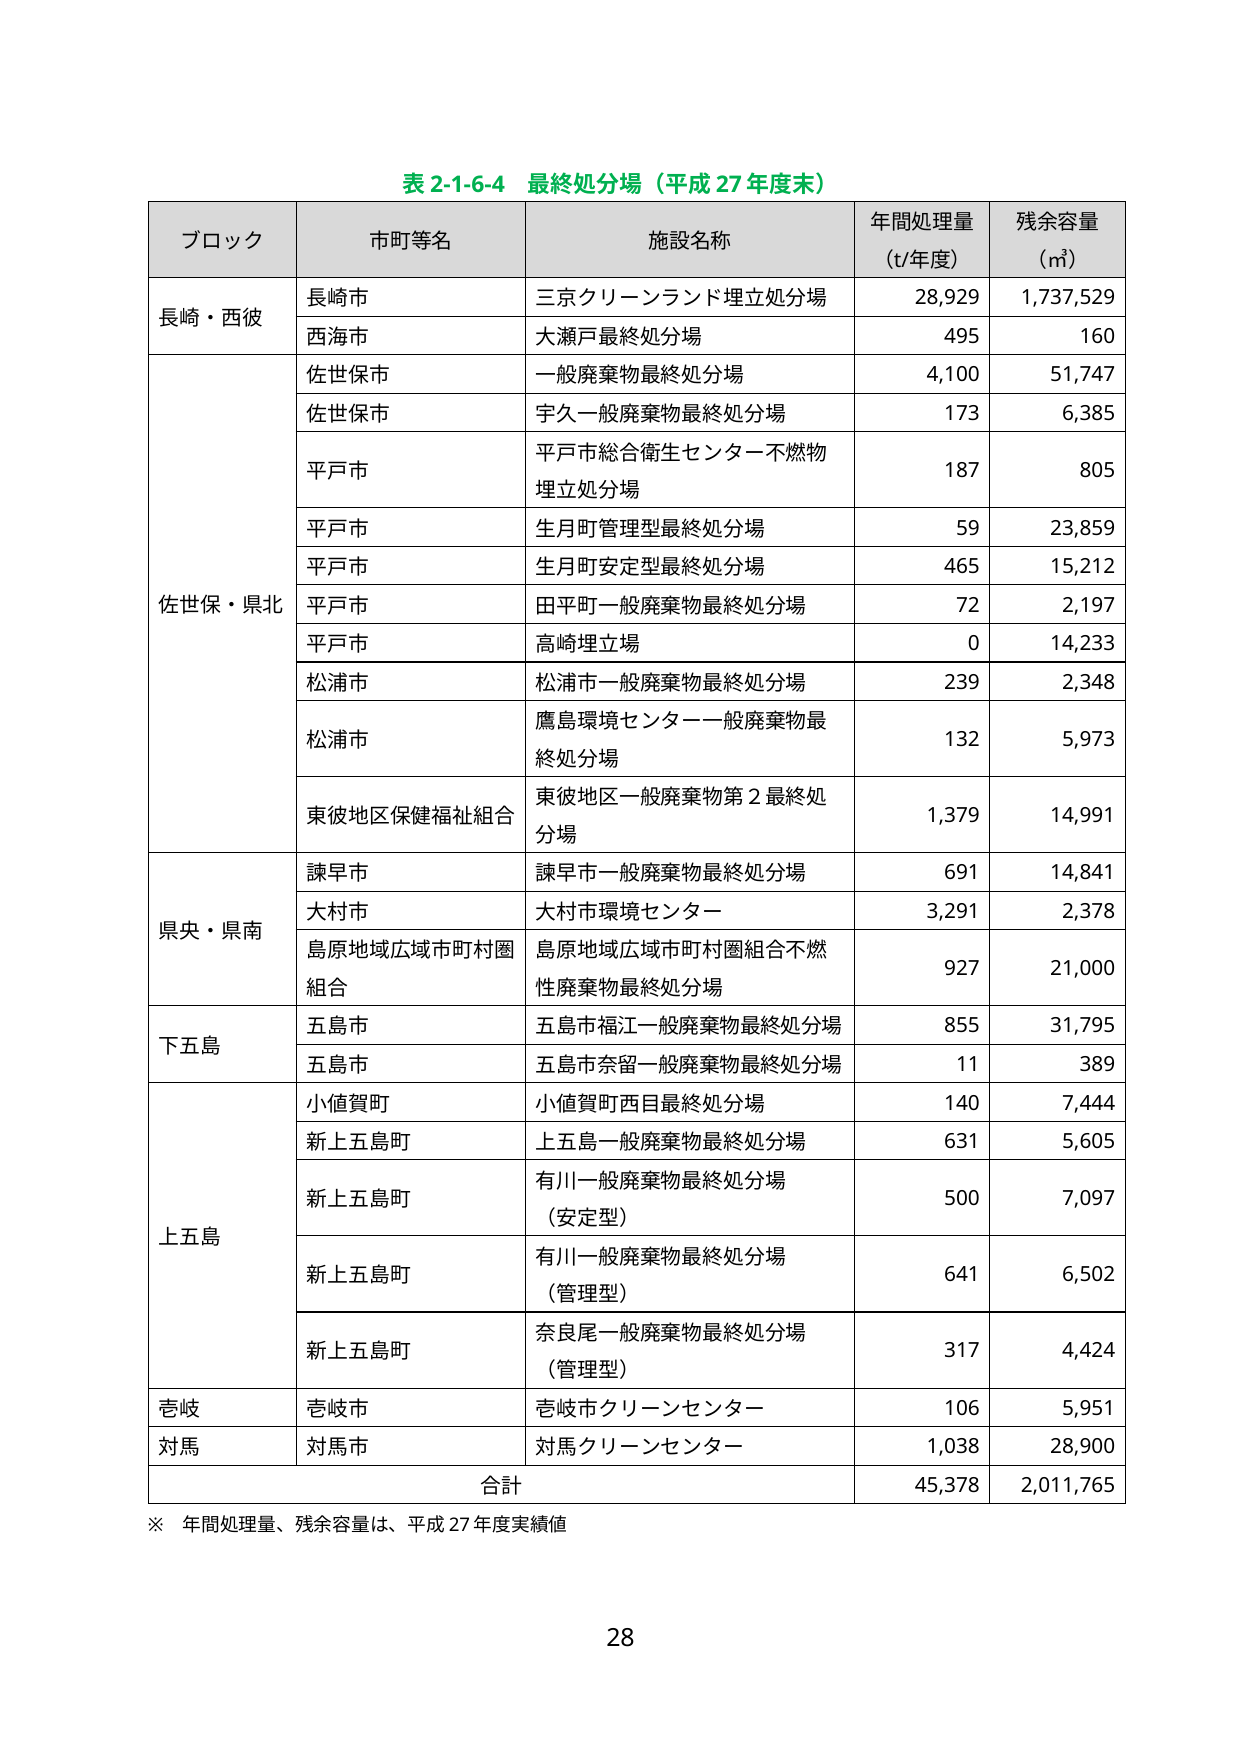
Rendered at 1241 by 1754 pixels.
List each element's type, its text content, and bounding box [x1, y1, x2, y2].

table_cell 5,951 [990, 1389, 1125, 1426]
table_cell 壱岐市クリーンセンター [526, 1389, 854, 1426]
table_cell 新上五島町 [297, 1236, 525, 1311]
table_cell 495 [855, 317, 989, 354]
table_cell 187 [855, 432, 989, 507]
table_cell 合計 [149, 1466, 854, 1503]
table_cell 160 [990, 317, 1125, 354]
table_cell 21,000 [990, 930, 1125, 1005]
table_cell 松浦市 [297, 701, 525, 776]
table_cell 1,737,529 [990, 278, 1125, 316]
table_cell 641 [855, 1236, 989, 1311]
table_cell 長崎市 [297, 278, 525, 316]
table_cell 島原地域広域市町村圏組合不燃性廃棄物最終処分場 [526, 930, 854, 1005]
table_cell 大瀬戸最終処分場 [526, 317, 854, 354]
table_cell 7,097 [990, 1160, 1125, 1235]
table_cell 5,973 [990, 701, 1125, 776]
table_cell 新上五島町 [297, 1122, 525, 1159]
table_cell 佐世保・県北 [149, 355, 296, 852]
table_cell 465 [855, 547, 989, 584]
table_cell 389 [990, 1045, 1125, 1082]
table_cell 諫早市一般廃棄物最終処分場 [526, 853, 854, 891]
table_cell 2,378 [990, 892, 1125, 929]
table_cell 28,900 [990, 1427, 1125, 1464]
table_cell 長崎・西彼 [149, 278, 296, 354]
table_cell 平戸市 [297, 547, 525, 584]
table_cell 西海市 [297, 317, 525, 354]
table_header 施設名称 [526, 202, 854, 277]
table_cell 平戸市 [297, 432, 525, 507]
table_cell 三京クリーンランド埋立処分場 [526, 278, 854, 316]
table_cell 五島市奈留一般廃棄物最終処分場 [526, 1045, 854, 1082]
table_cell 317 [855, 1313, 989, 1387]
text ※ 年間処理量、残余容量は、平成27年度実績値 [148, 1504, 1093, 1542]
table_cell 県央・県南 [149, 853, 296, 1005]
table_cell 新上五島町 [297, 1160, 525, 1235]
table_cell 田平町一般廃棄物最終処分場 [526, 585, 854, 623]
table_cell 31,795 [990, 1006, 1125, 1044]
table_cell 23,859 [990, 508, 1125, 546]
table_cell 106 [855, 1389, 989, 1426]
table_header 市町等名 [297, 202, 525, 277]
table_cell 173 [855, 394, 989, 431]
table_cell 佐世保市 [297, 355, 525, 393]
table_cell 対馬 [149, 1427, 296, 1464]
table_cell 691 [855, 853, 989, 891]
table_cell 有川一般廃棄物最終処分場 （安定型） [526, 1160, 854, 1235]
table_cell 855 [855, 1006, 989, 1044]
table_cell 上五島一般廃棄物最終処分場 [526, 1122, 854, 1159]
table_cell 一般廃棄物最終処分場 [526, 355, 854, 393]
table_cell 6,385 [990, 394, 1125, 431]
table_cell 宇久一般廃棄物最終処分場 [526, 394, 854, 431]
table_cell 対馬市 [297, 1427, 525, 1464]
table_cell 51,747 [990, 355, 1125, 393]
table_cell 東彼地区一般廃棄物第２最終処分場 [526, 777, 854, 852]
text 表2-1-6-4 最終処分場（平成27年度末） [148, 163, 1093, 201]
table_cell 631 [855, 1122, 989, 1159]
table_cell 805 [990, 432, 1125, 507]
table_cell 平戸市 [297, 624, 525, 661]
table_cell 5,605 [990, 1122, 1125, 1159]
table_cell 鷹島環境センター一般廃棄物最終処分場 [526, 701, 854, 776]
table_cell 生月町安定型最終処分場 [526, 547, 854, 584]
table_cell 239 [855, 663, 989, 700]
table_cell 140 [855, 1083, 989, 1121]
table_cell 奈良尾一般廃棄物最終処分場 （管理型） [526, 1313, 854, 1387]
table_cell 有川一般廃棄物最終処分場 （管理型） [526, 1236, 854, 1311]
table_cell 五島市 [297, 1006, 525, 1044]
table_cell 15,212 [990, 547, 1125, 584]
table_cell 7,444 [990, 1083, 1125, 1121]
table_cell 対馬クリーンセンター [526, 1427, 854, 1464]
table_cell 諫早市 [297, 853, 525, 891]
table_cell 2,197 [990, 585, 1125, 623]
table_cell 4,424 [990, 1313, 1125, 1387]
table_cell 14,991 [990, 777, 1125, 852]
table_cell 28,929 [855, 278, 989, 316]
table_cell 平戸市総合衛生センター不燃物埋立処分場 [526, 432, 854, 507]
table_cell 島原地域広域市町村圏組合 [297, 930, 525, 1005]
table_cell 500 [855, 1160, 989, 1235]
table_cell 1,379 [855, 777, 989, 852]
table_cell 平戸市 [297, 585, 525, 623]
table_cell 927 [855, 930, 989, 1005]
table_cell 佐世保市 [297, 394, 525, 431]
table_cell 五島市 [297, 1045, 525, 1082]
table_cell 生月町管理型最終処分場 [526, 508, 854, 546]
table_header 年間処理量 （t/年度） [855, 202, 989, 277]
table_header ブロック [149, 202, 296, 277]
table_cell 1,038 [855, 1427, 989, 1464]
table_cell 2,348 [990, 663, 1125, 700]
table_cell 小値賀町 [297, 1083, 525, 1121]
table_cell 14,841 [990, 853, 1125, 891]
table_header 残余容量 （㎥） [990, 202, 1125, 277]
table_cell 上五島 [149, 1083, 296, 1387]
table_cell 0 [855, 624, 989, 661]
table_cell 東彼地区保健福祉組合 [297, 777, 525, 852]
table_cell 平戸市 [297, 508, 525, 546]
table_cell 72 [855, 585, 989, 623]
table_cell 五島市福江一般廃棄物最終処分場 [526, 1006, 854, 1044]
table_cell 132 [855, 701, 989, 776]
table_cell 壱岐 [149, 1389, 296, 1426]
table_cell 下五島 [149, 1006, 296, 1082]
table_cell 11 [855, 1045, 989, 1082]
table_cell 新上五島町 [297, 1313, 525, 1387]
table_cell 高崎埋立場 [526, 624, 854, 661]
table_cell 3,291 [855, 892, 989, 929]
table_cell 6,502 [990, 1236, 1125, 1311]
table_cell 14,233 [990, 624, 1125, 661]
table_cell 59 [855, 508, 989, 546]
table_cell 45,378 [855, 1466, 989, 1503]
table_cell 大村市環境センター [526, 892, 854, 929]
table_cell 2,011,765 [990, 1466, 1125, 1503]
table_cell 松浦市 [297, 663, 525, 700]
table_cell 4,100 [855, 355, 989, 393]
table_cell 壱岐市 [297, 1389, 525, 1426]
table_cell 小値賀町西目最終処分場 [526, 1083, 854, 1121]
table_cell 大村市 [297, 892, 525, 929]
table_cell 松浦市一般廃棄物最終処分場 [526, 663, 854, 700]
